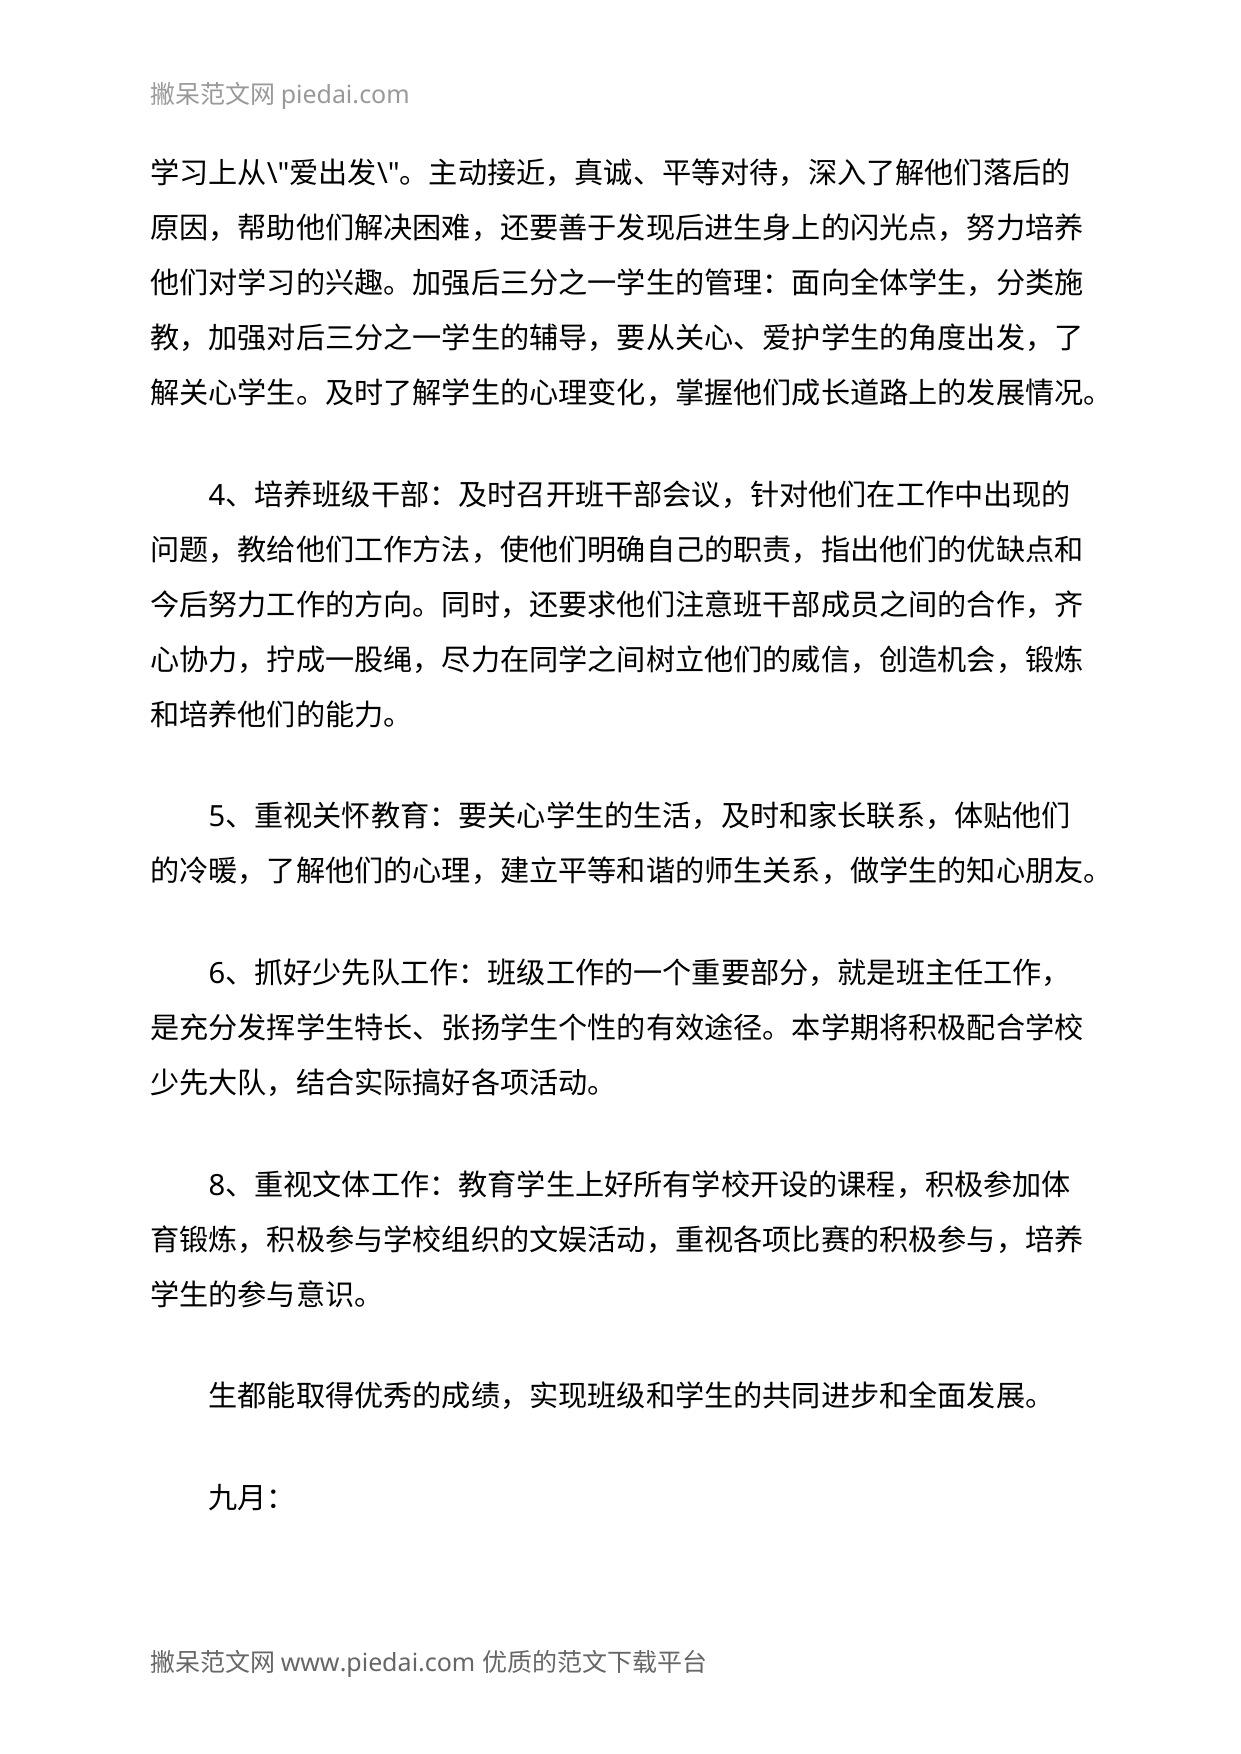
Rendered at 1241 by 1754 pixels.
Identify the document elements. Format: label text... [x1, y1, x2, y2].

text 6、抓好少先队工作：班级工作的一个重要部分，就是班主任工作，是充分发挥学生特长、张扬学生个性的有效途径。本学期将积极配合学校少先大队，结合实际搞好各项活动。 [150, 950, 1090, 1102]
text 8、重视文体工作：教育学生上好所有学校开设的课程，积极参加体育锻炼，积极参与学校组织的文娱活动，重视各项比赛的积极参与，培养学生的参与意识。 [150, 1161, 1090, 1313]
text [150, 150, 1090, 412]
text 5、重视关怀教育：要关心学生的生活，及时和家长联系，体贴他们的冷暖，了解他们的心理，建立平等和谐的师生关系，做学生的知心朋友。 [150, 793, 1090, 890]
text 九月： [150, 1475, 1090, 1517]
text 4、培养班级干部：及时召开班干部会议，针对他们在工作中出现的问题，教给他们工作方法，使他们明确自己的职责，指出他们的优缺点和今后努力工作的方向。同时，还要求他们注意班干部成员之间的合作，齐心协力，拧成一股绳，尽力在同学之间树立他们的威信，创造机会，锻炼和培养他们的能力。 [150, 471, 1090, 733]
text 生都能取得优秀的成绩，实现班级和学生的共同进步和全面发展。 [150, 1373, 1090, 1415]
